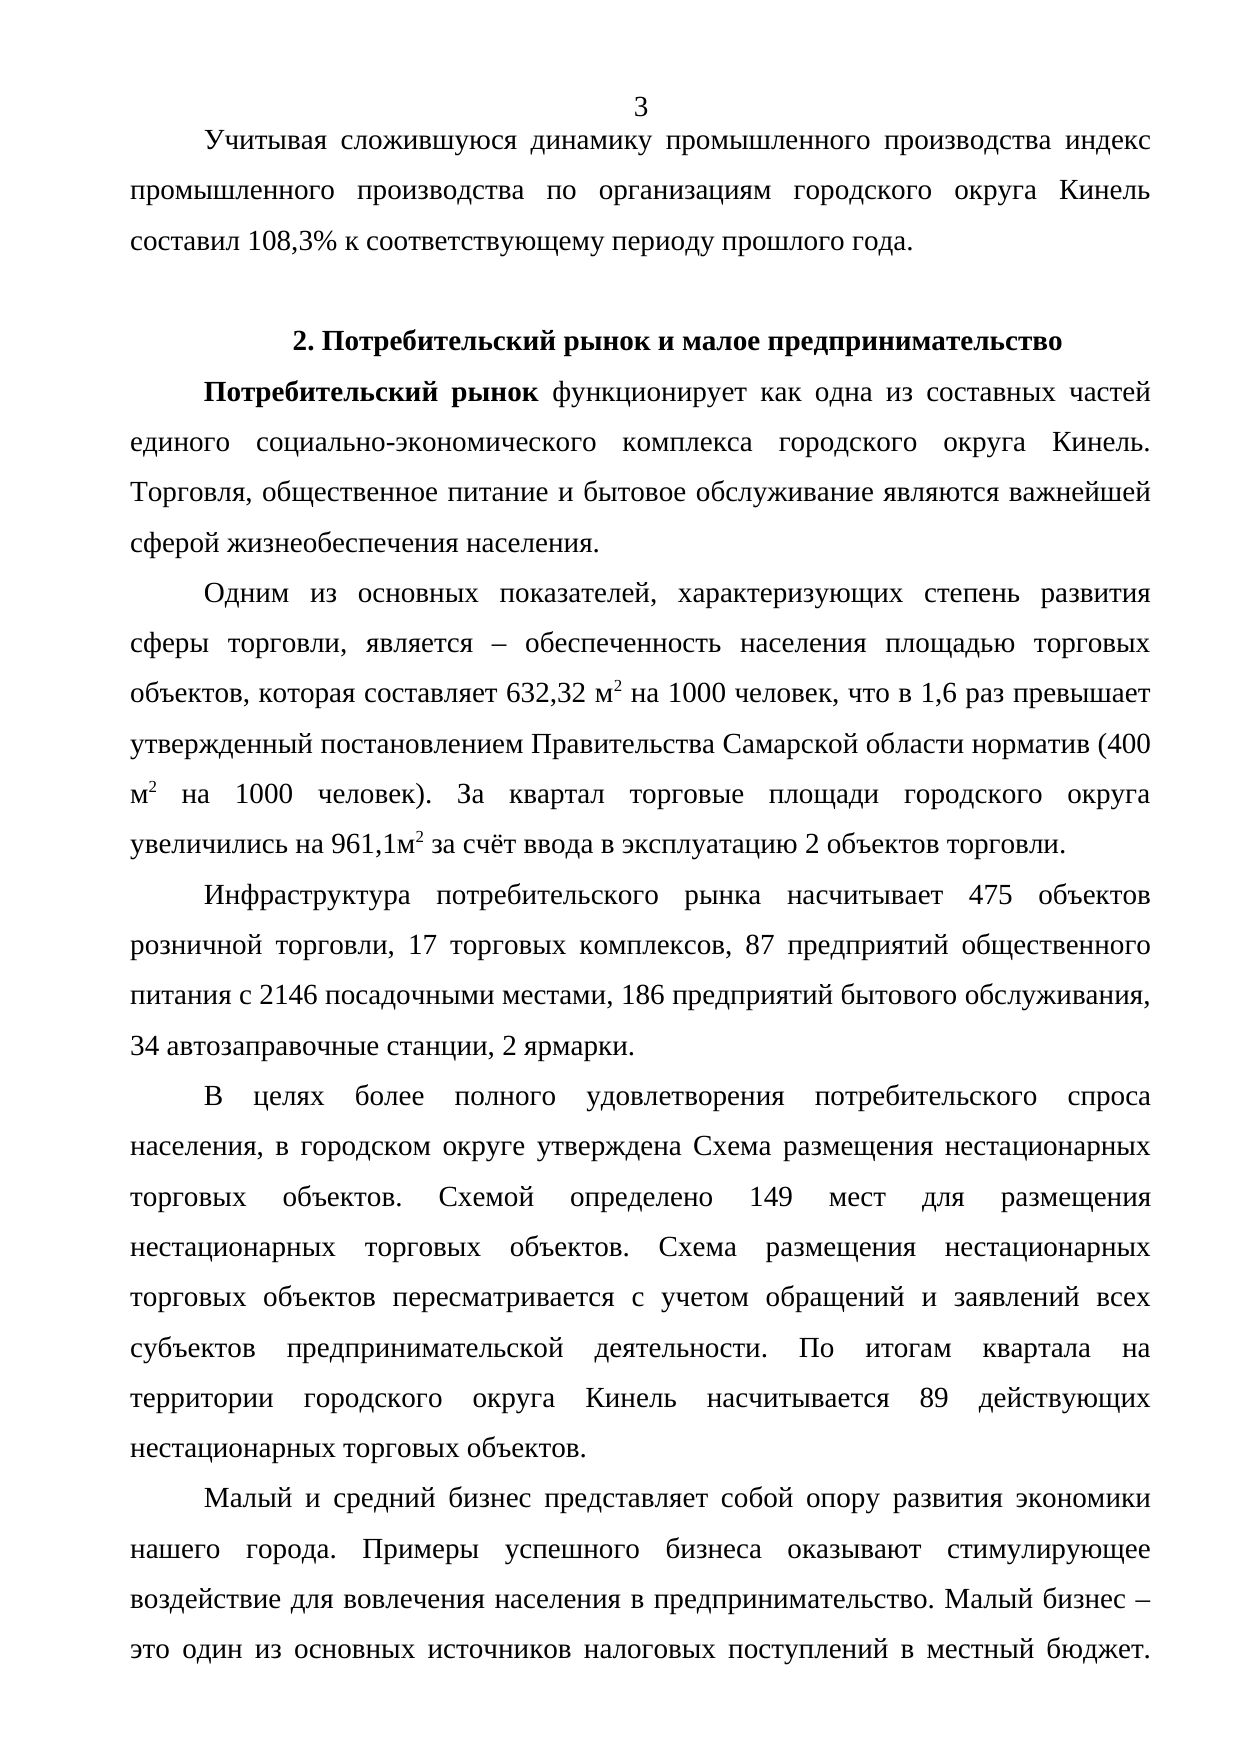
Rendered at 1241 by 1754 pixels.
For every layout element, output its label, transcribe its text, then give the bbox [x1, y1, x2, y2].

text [130, 1481, 1152, 1665]
text 2. Потребительский рынок и малое предпринимательство [130, 323, 1152, 357]
text Потребительский рынок функционирует как одна из составных частей единого социально-экономического комплекса городского округа Кинель. Торговля, общественное питание и бытовое обслуживание являются важнейшей сферой жизнеобеспечения населения. [130, 374, 1152, 558]
text В целях более полного удовлетворения потребительского спроса населения, в городском округе утверждена Схема размещения нестационарных торговых объектов. Схемой определено 149 мест для размещения нестационарных торговых объектов. Схема размещения нестационарных торговых объектов пересматривается с учетом обращений и заявлений всех субъектов предпринимательской деятельности. По итогам квартала на территории городского округа Кинель насчитывается 89 действующих нестационарных торговых объектов. [130, 1078, 1152, 1464]
text Инфраструктура потребительского рынка насчитывает 475 объектов розничной торговли, 17 торговых комплексов, 87 предприятий общественного питания с 2146 посадочными местами, 186 предприятий бытового обслуживания, 34 автозаправочные станции, 2 ярмарки. [130, 877, 1152, 1061]
text Одним из основных показателей, характеризующих степень развития сферы торговли, является – обеспеченность населения площадью торговых объектов, которая составляет 632,32 м2 на 1000 человек, что в 1,6 раз превышает утвержденный постановлением Правительства Самарской области норматив (400 м2 на 1000 человек). За квартал торговые площади городского округа увеличились на 961,1м2 за счёт ввода в эксплуатацию 2 объектов торговли. [130, 575, 1152, 860]
text Учитывая сложившуюся динамику промышленного производства индекс промышленного производства по организациям городского округа Кинель составил 108,3% к соответствующему периоду прошлого года. [130, 122, 1152, 256]
